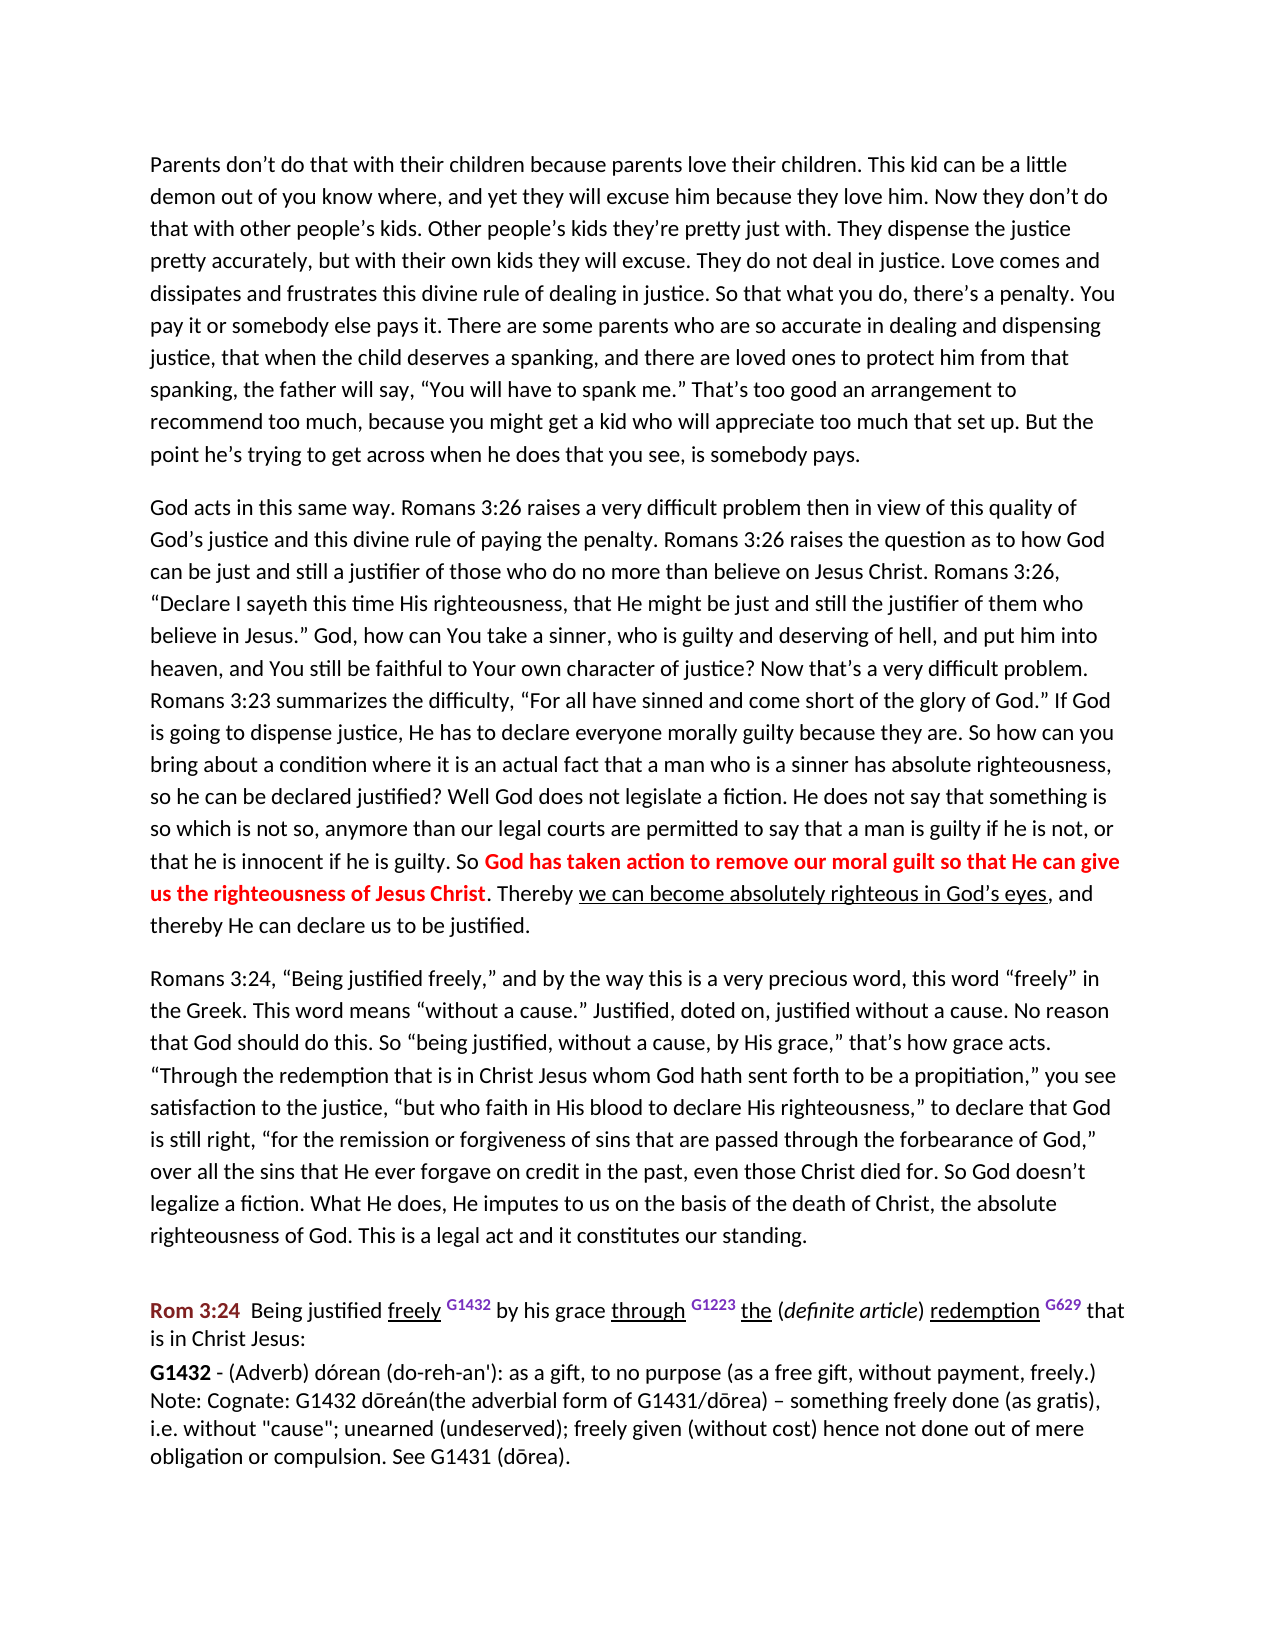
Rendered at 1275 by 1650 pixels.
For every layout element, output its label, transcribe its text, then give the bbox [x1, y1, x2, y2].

text Romans 3:24, “Being justified freely,” and by the way this is a very precious word, this word “freely” in the Greek. This word means “without a cause.” Justified, doted on, justified without a cause. No reason that God should do this. So “being justified, without a cause, by His grace,” that’s how grace acts. “Through the redemption that is in Christ Jesus whom God hath sent forth to be a propitiation,” you see satisfaction to the justice, “but who faith in His blood to declare His righteousness,” to declare that God is still right, “for the remission or forgiveness of sins that are passed through the forbearance of God,” over all the sins that He ever forgave on credit in the past, even those Christ died for. So God doesn’t legalize a fiction. What He does, He imputes to us on the basis of the death of Christ, the absolute righteousness of God. This is a legal act and it constitutes our standing. [150, 964, 1125, 1250]
text Parents don’t do that with their children because parents love their children. This kid can be a little demon out of you know where, and yet they will excuse him because they love him. Now they don’t do that with other people’s kids. Other people’s kids they’re pretty just with. They dispense the justice pretty accurately, but with their own kids they will excuse. They do not deal in justice. Love comes and dissipates and frustrates this divine rule of dealing in justice. So that what you do, there’s a penalty. You pay it or somebody else pays it. There are some parents who are so accurate in dealing and dispensing justice, that when the child deserves a spanking, and there are loved ones to protect him from that spanking, the father will say, “You will have to spank me.” That’s too good an arrangement to recommend too much, because you might get a kid who will appreciate too much that set up. But the point he’s trying to get across when he does that you see, is somebody pays. [150, 150, 1125, 468]
text God acts in this same way. Romans 3:26 raises a very difficult problem then in view of this quality of God’s justice and this divine rule of paying the penalty. Romans 3:26 raises the question as to how God can be just and still a justifier of those who do no more than believe on Jesus Christ. Romans 3:26, “Declare I sayeth this time His righteousness, that He might be just and still the justifier of them who believe in Jesus.” God, how can You take a sinner, who is guilty and deserving of hell, and put him into heaven, and You still be faithful to Your own character of justice? Now that’s a very difficult problem. Romans 3:23 summarizes the difficulty, “For all have sinned and come short of the glory of God.” If God is going to dispense justice, He has to declare everyone morally guilty because they are. So how can you bring about a condition where it is an actual fact that a man who is a sinner has absolute righteousness, so he can be declared justified? Well God does not legislate a fiction. He does not say that something is so which is not so, anymore than our legal courts are permitted to say that a man is guilty if he is not, or that he is innocent if he is guilty. So God has taken action to remove our moral guilt so that He can give us the righteousness of Jesus Christ. Thereby we can become absolutely righteous in God’s eyes, and thereby He can declare us to be justified. [150, 493, 1125, 939]
text G1432 - (Adverb) dórean (do-reh-an'): as a gift, to no purpose (as a free gift, without payment, freely.) Note: Cognate: G1432 dōreán(the adverbial form of G1431/dōrea) – something freely done (as gratis), i.e. without "cause"; unearned (undeserved); freely given (without cost) hence not done out of mere obligation or compulsion. See G1431 (dōrea). [150, 1358, 1125, 1470]
text Rom 3:24 Being justified freely G1432 by his grace through G1223 the (definite article) redemption G629 that is in Christ Jesus: [150, 1294, 1125, 1352]
